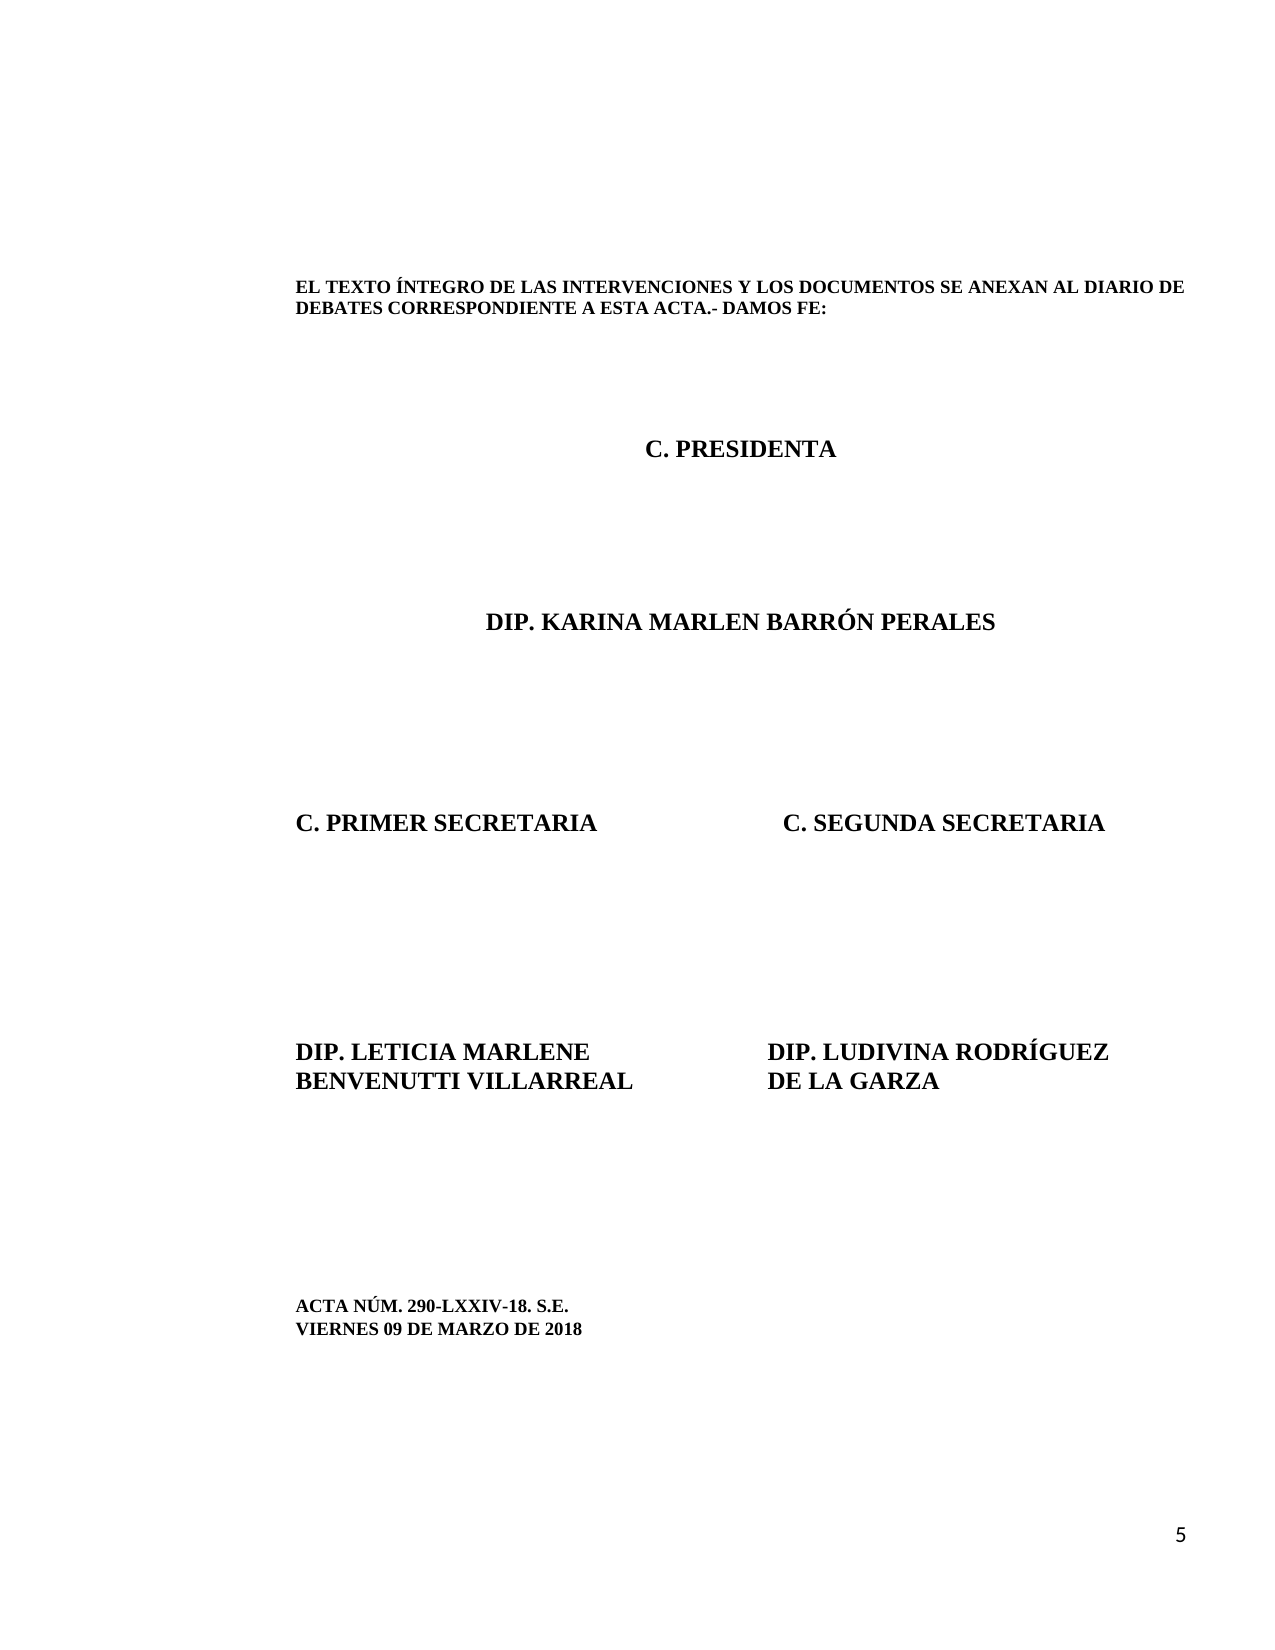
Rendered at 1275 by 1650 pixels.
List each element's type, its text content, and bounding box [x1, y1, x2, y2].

text EL TEXTO ÍNTEGRO DE LAS INTERVENCIONES Y LOS DOCUMENTOS SE ANEXAN AL DIARIO DE DEBATES CORRESPONDIENTE A ESTA ACTA.- DAMOS FE: [295, 276, 1186, 319]
text C. PRIMER SECRETARIA C. SEGUNDA SECRETARIA [295, 808, 1186, 837]
text DIP. KARINA MARLEN BARRÓN PERALES [295, 607, 1186, 635]
text VIERNES 09 DE MARZO DE 2018 [295, 1318, 1186, 1339]
text BENVENUTTI VILLARREAL DE LA GARZA [295, 1066, 1186, 1095]
text DIP. LETICIA MARLENE DIP. LUDIVINA RODRÍGUEZ [295, 1037, 1186, 1066]
text ACTA NÚM. 290-LXXIV-18. S.E. [295, 1295, 1186, 1317]
text C. PRESIDENTA [295, 434, 1186, 463]
